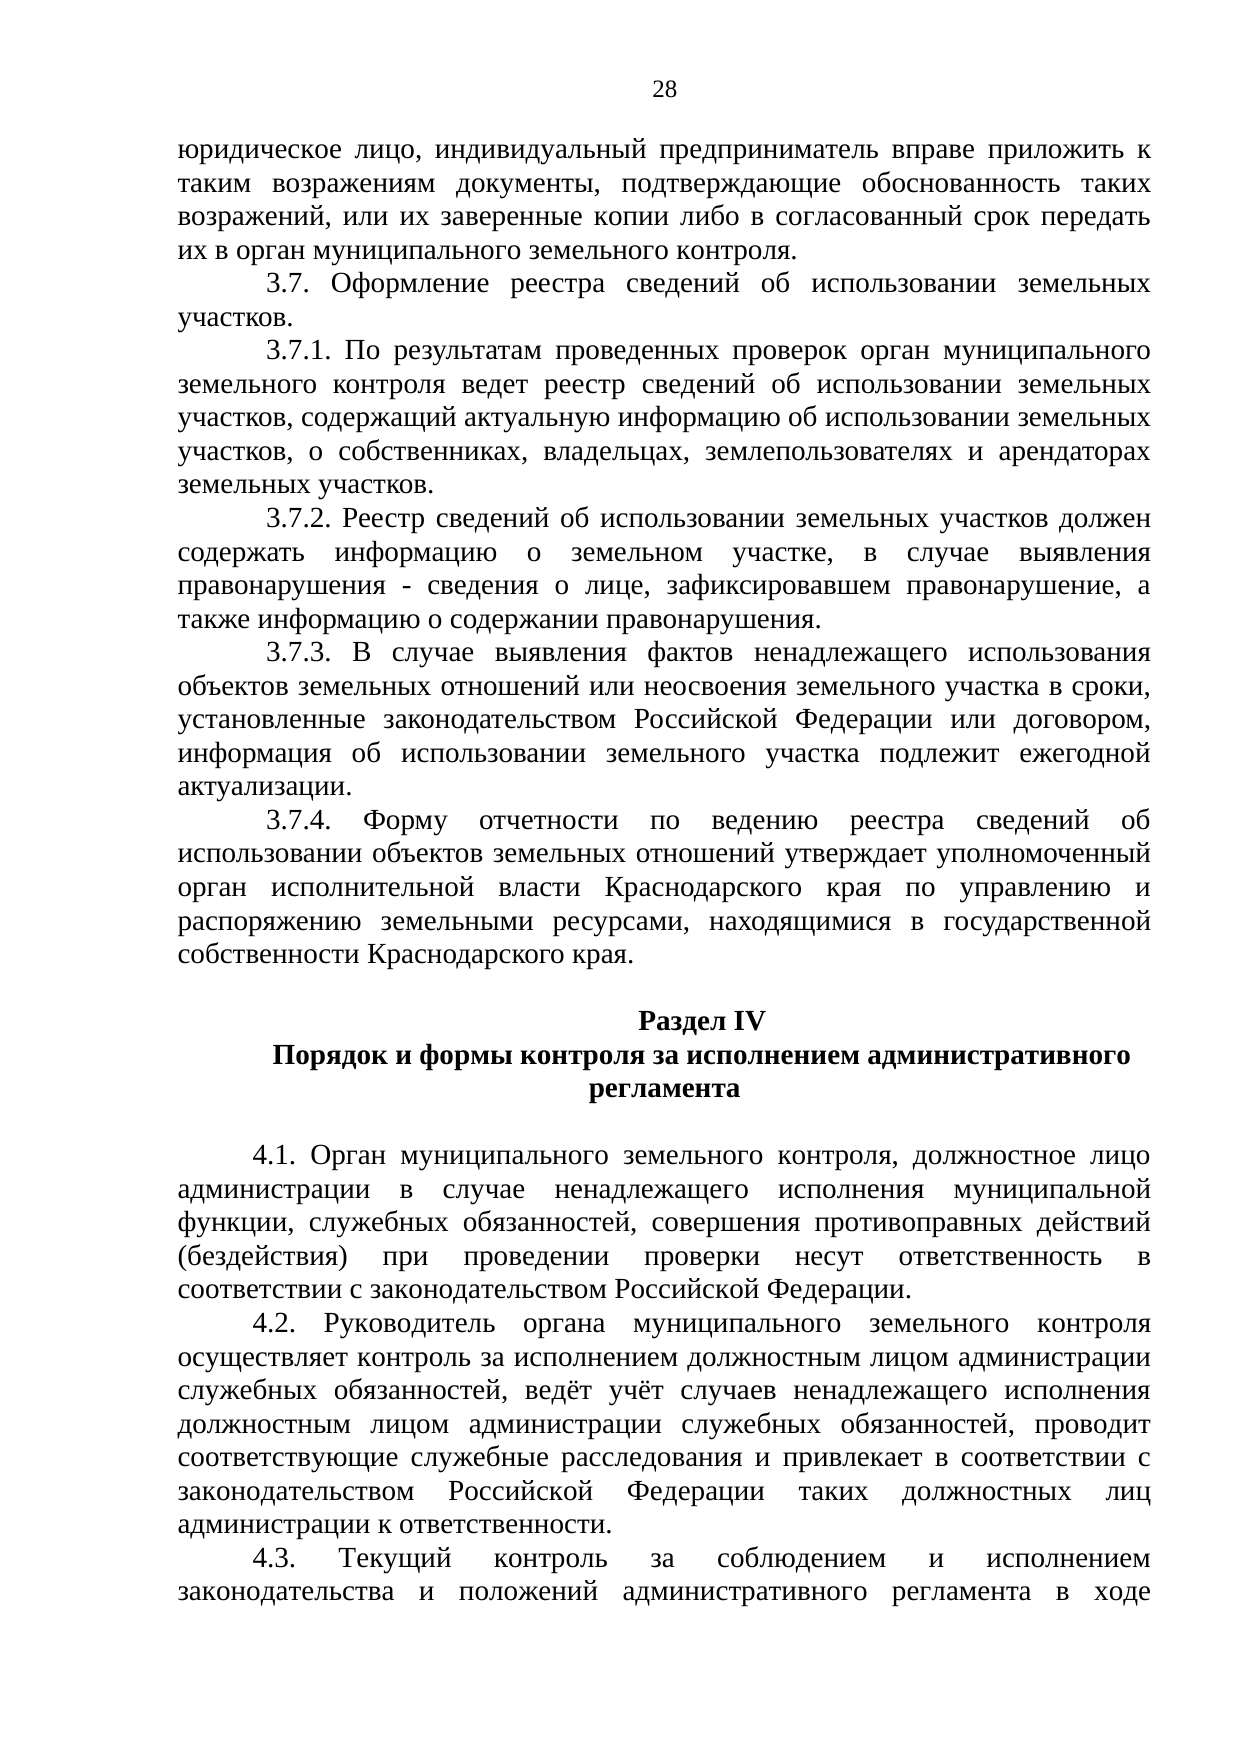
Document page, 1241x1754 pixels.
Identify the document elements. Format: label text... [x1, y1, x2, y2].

text 3.7.2. Реестр сведений об использовании земельных участков должен содержать информацию о земельном участке, в случае выявления правонарушения - сведения о лице, зафиксировавшем правонарушение, а также информацию о содержании правонарушения. [177, 500, 1152, 634]
text 3.7.1. По результатам проведенных проверок орган муниципального земельного контроля ведет реестр сведений об использовании земельных участков, содержащий актуальную информацию об использовании земельных участков, о собственниках, владельцах, землепользователях и арендаторах земельных участков. [177, 332, 1152, 500]
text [177, 1540, 1152, 1607]
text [177, 131, 1152, 265]
text 4.2. Руководитель органа муниципального земельного контроля осуществляет контроль за исполнением должностным лицом администрации служебных обязанностей, ведёт учёт случаев ненадлежащего исполнения должностным лицом администрации служебных обязанностей, проводит соответствующие служебные расследования и привлекает в соответствии с законодательством Российской Федерации таких должностных лиц администрации к ответственности. [177, 1305, 1152, 1540]
text 3.7.3. В случае выявления фактов ненадлежащего использования объектов земельных отношений или неосвоения земельного участка в сроки, установленные законодательством Российской Федерации или договором, информация об использовании земельного участка подлежит ежегодной актуализации. [177, 634, 1152, 802]
text Порядок и формы контроля за исполнением административного регламента [177, 1037, 1152, 1104]
text 3.7. Оформление реестра сведений об использовании земельных участков. [177, 265, 1152, 332]
text 4.1. Орган муниципального земельного контроля, должностное лицо администрации в случае ненадлежащего исполнения муниципальной функции, служебных обязанностей, совершения противоправных действий (бездействия) при проведении проверки несут ответственность в соответствии с законодательством Российской Федерации. [177, 1137, 1152, 1305]
text Раздел IV [177, 1003, 1152, 1037]
text 3.7.4. Форму отчетности по ведению реестра сведений об использовании объектов земельных отношений утверждает уполномоченный орган исполнительной власти Краснодарского края по управлению и распоряжению земельными ресурсами, находящимися в государственной собственности Краснодарского края. [177, 802, 1152, 970]
